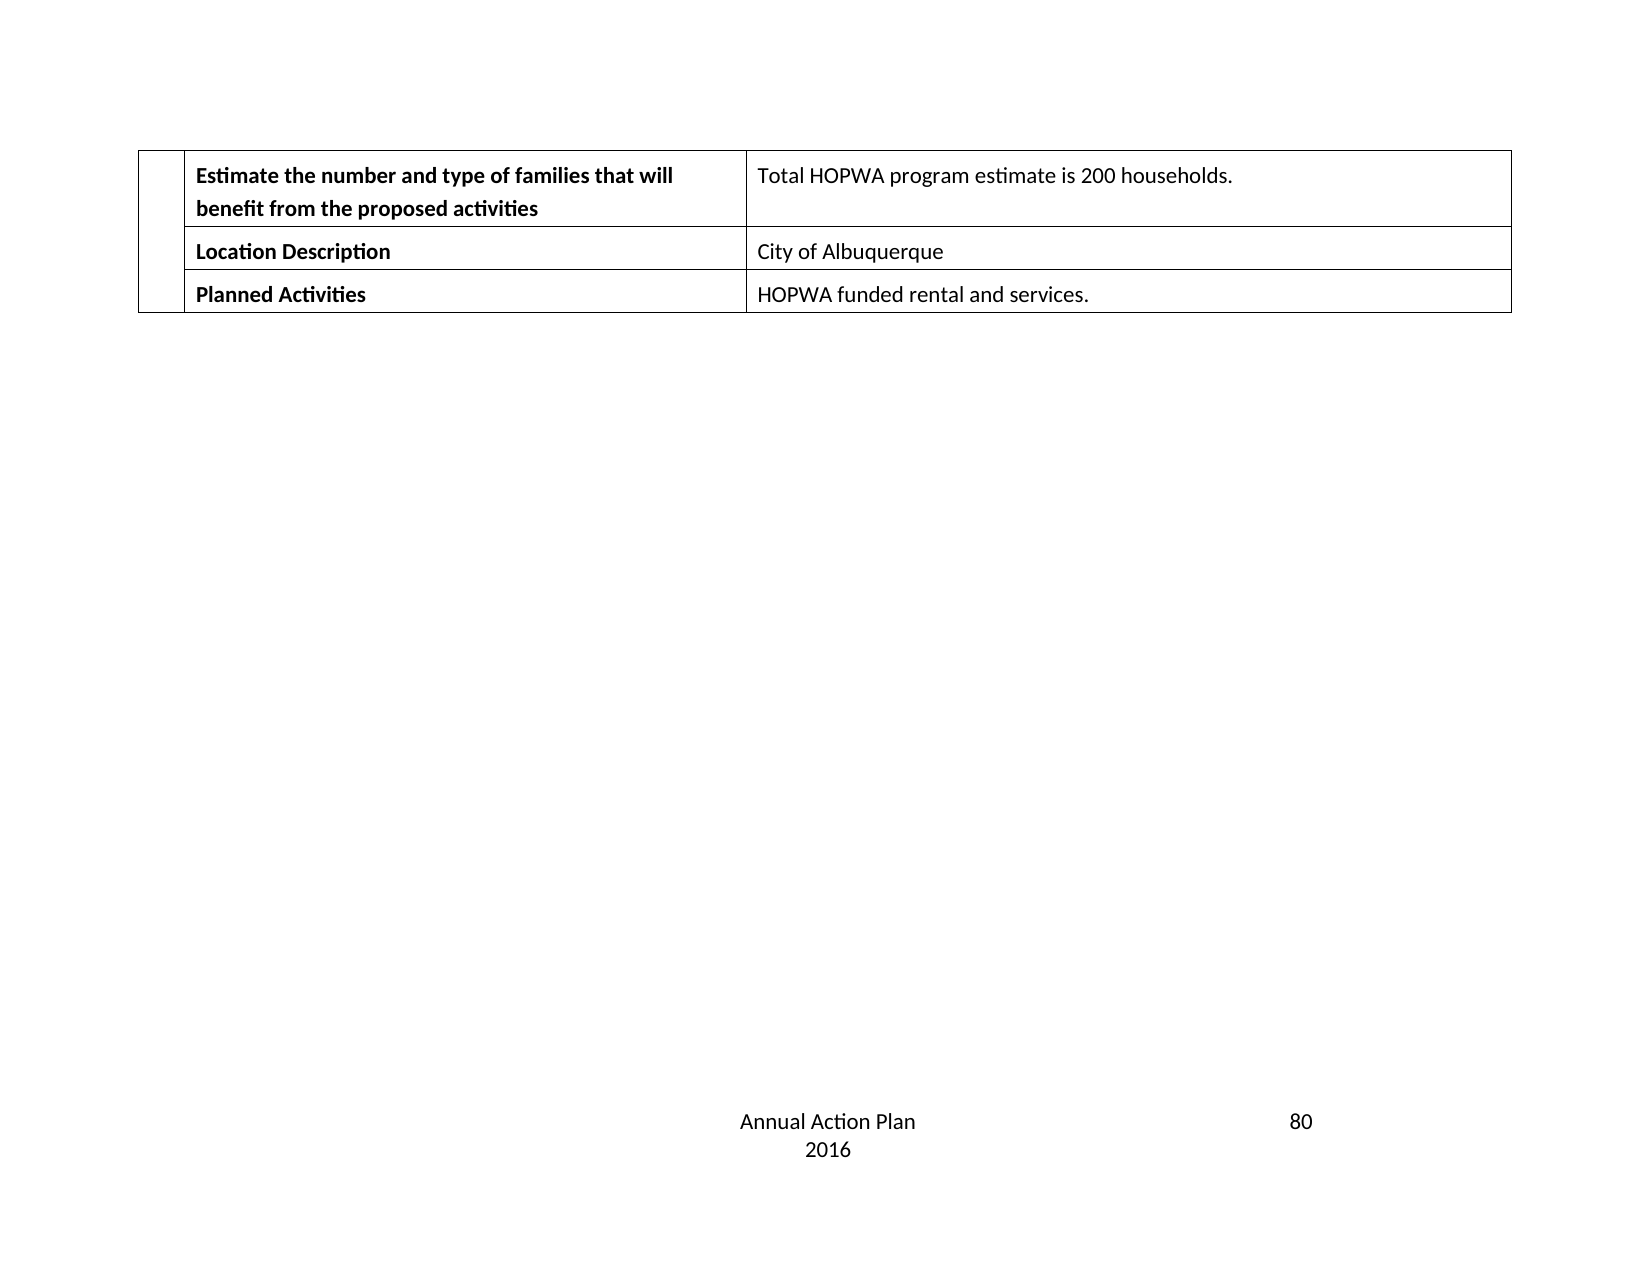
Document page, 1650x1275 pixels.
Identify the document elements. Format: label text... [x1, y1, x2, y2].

table_cell Estimate the number and type of families that will benefit from the proposed activities [185, 151, 746, 226]
table_cell Total HOPWA program estimate is 200 households. [747, 151, 1511, 226]
table_cell HOPWA funded rental and services. [747, 270, 1511, 312]
table_cell Planned Activities [185, 270, 746, 312]
table_cell City of Albuquerque [747, 227, 1511, 269]
table_cell Location Description [185, 227, 746, 269]
